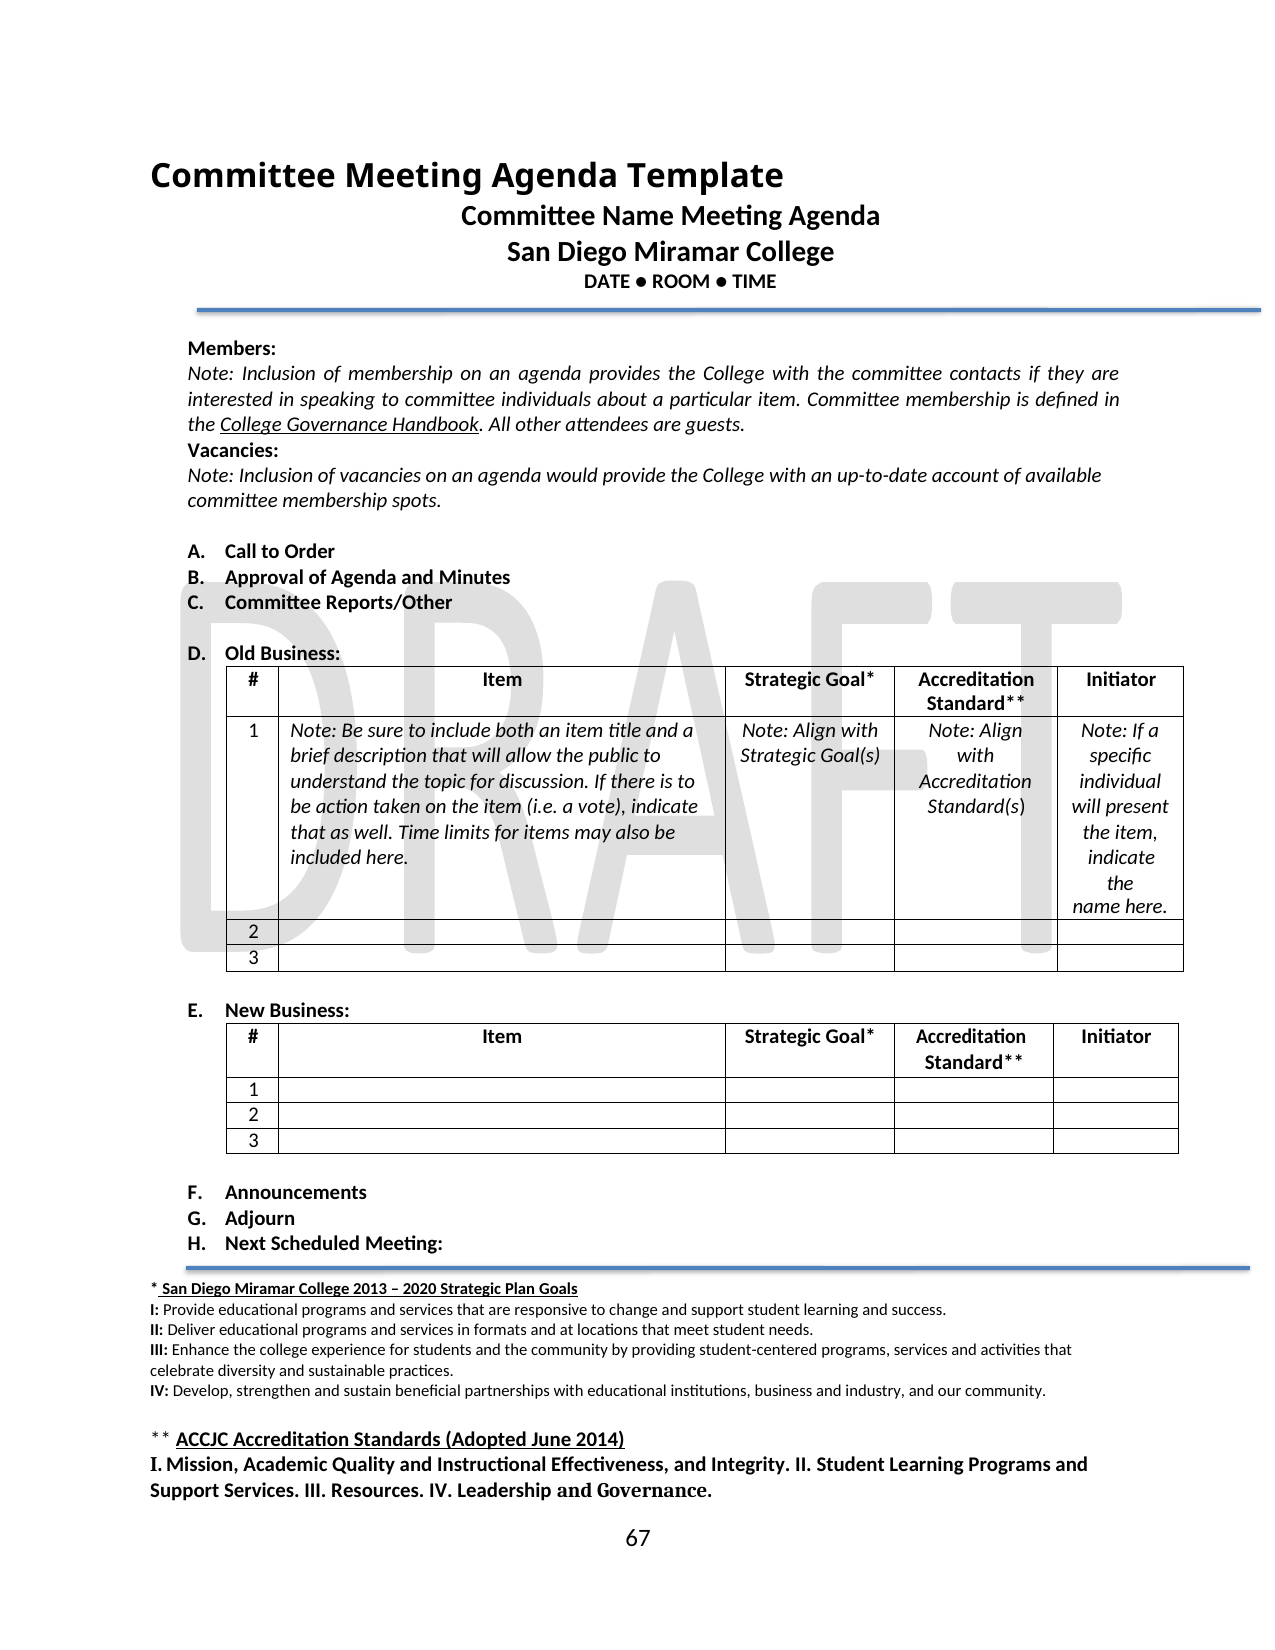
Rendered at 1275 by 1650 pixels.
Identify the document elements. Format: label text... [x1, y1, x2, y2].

picture [191, 303, 1265, 320]
list Committee Reports/Other [187, 589, 1258, 614]
subtitle Committee Meeting Agenda Template [150, 152, 1258, 197]
table_cell [1054, 1129, 1178, 1153]
text DATE ● ROOM ● TIME [308, 269, 977, 294]
table_cell [895, 1103, 1053, 1128]
list Mission, Academic Quality and Instructional Effectiveness, and Integrity. II. Student Learning Programs and Support Services. III. Resources. IV. Leadership and Governance. [150, 1451, 1091, 1502]
table_header Item [279, 667, 725, 716]
list Adjourn [187, 1205, 1258, 1230]
list New Business: [187, 997, 1258, 1023]
table_cell [279, 1078, 725, 1102]
table_cell [279, 945, 725, 971]
table_cell [1058, 945, 1183, 971]
table_cell [726, 920, 894, 944]
table_cell [726, 945, 894, 971]
text Note: Inclusion of vacancies on an agenda would provide the College with an up-to-date account of available committee membership spots. [187, 462, 1127, 513]
text Note: Inclusion of membership on an agenda provides the College with the committee contacts if they are interested in speaking to committee individuals about a particular item. Committee membership is defined in the College Governance Handbook. All other attendees are guests. [187, 361, 1124, 437]
text Vacancies: [187, 437, 1258, 462]
table_cell Note: If a specific individual will present the item, indicate the name here. [1058, 717, 1183, 918]
table_header Strategic Goal* [726, 667, 894, 716]
text San Diego Miramar College [83, 233, 1258, 269]
table_cell Note: Align with Accreditation Standard(s) [895, 717, 1057, 918]
list Announcements [187, 1179, 1258, 1205]
table_cell [895, 920, 1057, 944]
table_cell [1054, 1078, 1178, 1102]
table_cell [1058, 920, 1183, 944]
table_cell [279, 1129, 725, 1153]
table_header Accreditation Standard** [895, 667, 1057, 716]
text IV: Develop, strengthen and sustain beneficial partnerships with educational institutions, business and industry, and our community. [150, 1380, 1258, 1400]
table_cell [1054, 1103, 1178, 1128]
text III: Enhance the college experience for students and the community by providing student-centered programs, services and activities that celebrate diversity and sustainable practices. [150, 1339, 1075, 1380]
table_header Item [279, 1024, 725, 1077]
list Call to Order [187, 538, 1258, 564]
table_cell 1 [227, 1078, 278, 1102]
table_cell 3 [227, 945, 278, 971]
text I: Provide educational programs and services that are responsive to change and support student learning and success. [150, 1299, 1258, 1319]
table_cell Note: Be sure to include both an item title and a brief description that will allow the public to understand the topic for discussion. If there is to be action taken on the item (i.e. a vote), indicate that as well. Time limits for items may also be included here. [279, 717, 725, 918]
table_cell 2 [227, 920, 278, 944]
picture [180, 1261, 1254, 1279]
table_cell [895, 945, 1057, 971]
text Committee Name Meeting Agenda [83, 197, 1258, 233]
text ** ACCJC Accreditation Standards (Adopted June 2014) [150, 1426, 1258, 1451]
table_cell 3 [227, 1129, 278, 1153]
table_cell Note: Align with Strategic Goal(s) [726, 717, 894, 918]
table_cell [726, 1103, 894, 1128]
text II: Deliver educational programs and services in formats and at locations that meet student needs. [150, 1319, 1258, 1339]
table_header Initiator [1054, 1024, 1178, 1077]
table_cell [726, 1078, 894, 1102]
table_header # [227, 1024, 278, 1077]
table_cell 1 [227, 717, 278, 918]
table_header Accreditation Standard** [895, 1024, 1053, 1077]
table_cell [279, 1103, 725, 1128]
table_cell [895, 1129, 1053, 1153]
table_header Initiator [1058, 667, 1183, 716]
table_header Strategic Goal* [726, 1024, 894, 1077]
list Old Business: [187, 640, 1258, 666]
table_cell 2 [227, 1103, 278, 1128]
table_cell [279, 920, 725, 944]
list Approval of Agenda and Minutes [187, 564, 1258, 589]
list Next Scheduled Meeting: [187, 1230, 1258, 1256]
table_header # [227, 667, 278, 716]
table_cell [895, 1078, 1053, 1102]
table_cell [726, 1129, 894, 1153]
text Members: [187, 335, 1258, 360]
